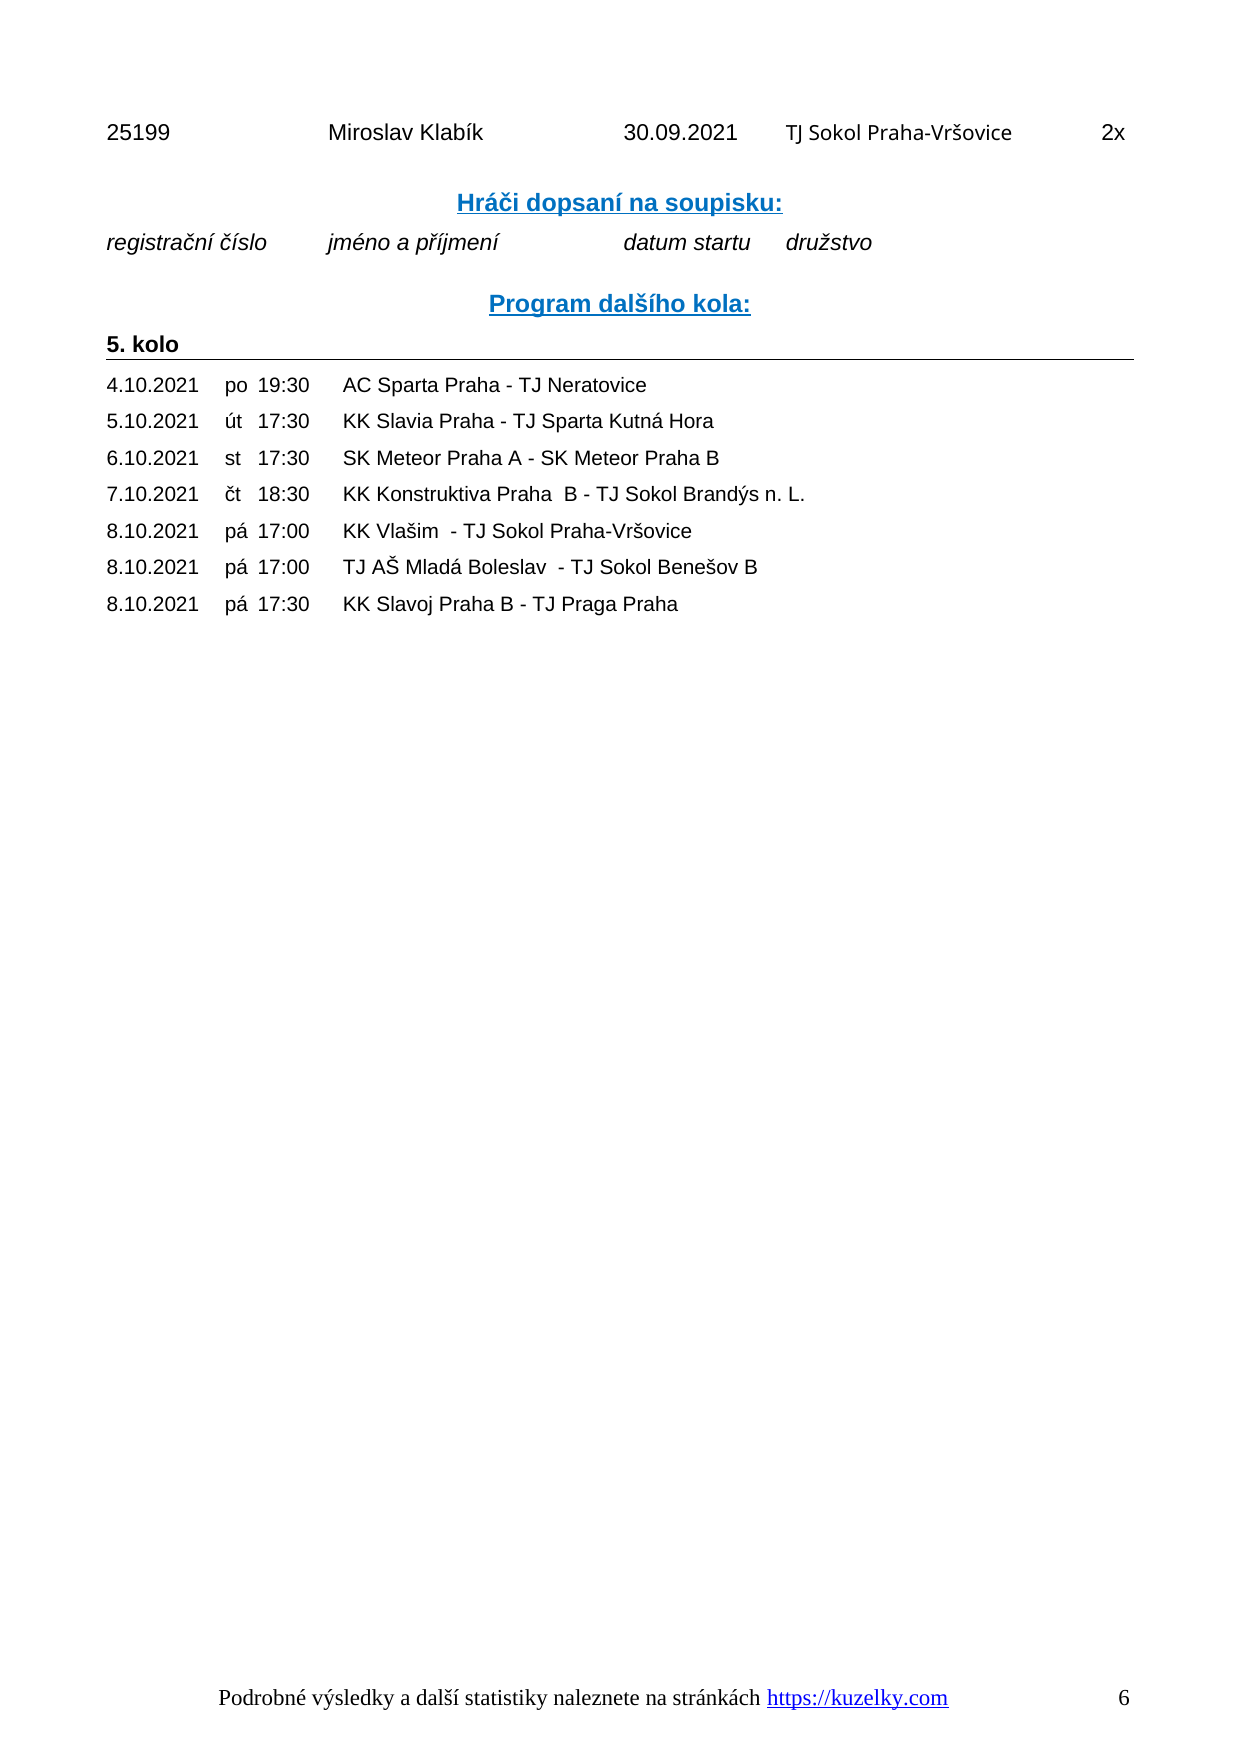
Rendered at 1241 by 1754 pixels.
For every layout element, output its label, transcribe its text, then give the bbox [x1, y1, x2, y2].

text 5. kolo [106, 331, 1134, 359]
text 6.10.2021 st 17:30 SK Meteor Praha A - SK Meteor Praha B [106, 446, 1134, 469]
text 4.10.2021 po 19:30 AC Sparta Praha - TJ Neratovice [106, 373, 1134, 397]
text registrační číslo jméno a příjmení datum startu družstvo [106, 229, 1134, 255]
text Hráči dopsaní na soupisku: [94, 159, 1145, 217]
text 5.10.2021 út 17:30 KK Slavia Praha - TJ Sparta Kutná Hora [106, 409, 1134, 433]
text 8.10.2021 pá 17:00 KK Vlašim - TJ Sokol Praha-Vršovice [106, 518, 1134, 542]
text 8.10.2021 pá 17:30 KK Slavoj Praha B - TJ Praga Praha [106, 591, 1134, 615]
text 8.10.2021 pá 17:00 TJ AŠ Mladá Boleslav - TJ Sokol Benešov B [106, 555, 1134, 579]
text 25199 Miroslav Klabík 30.09.2021 TJ Sokol Praha-Vršovice 2x [106, 118, 1134, 147]
text 7.10.2021 čt 18:30 KK Konstruktiva Praha B - TJ Sokol Brandýs n. L. [106, 482, 1134, 506]
text Program dalšího kola: [94, 289, 1145, 318]
